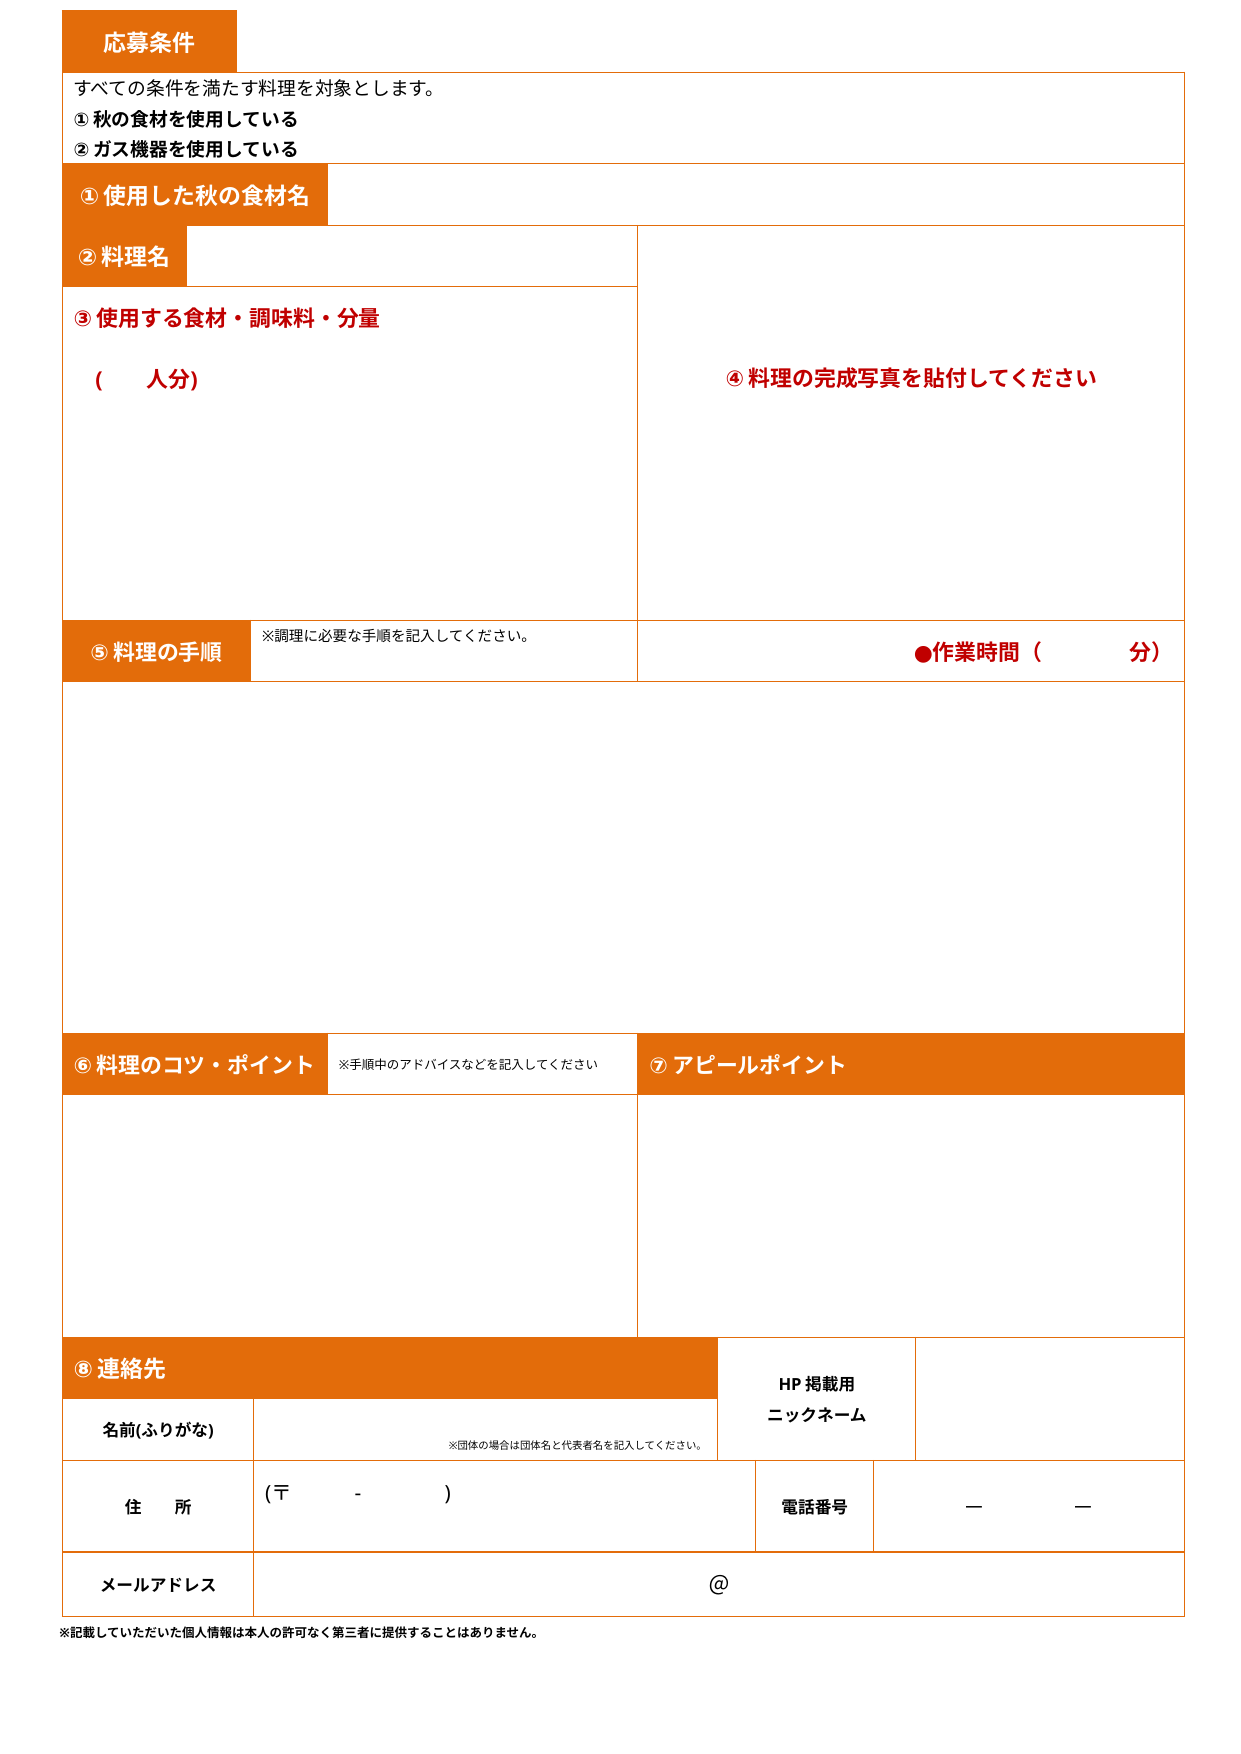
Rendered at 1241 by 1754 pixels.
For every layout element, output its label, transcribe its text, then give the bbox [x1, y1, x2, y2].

table_cell (〒 - ) [254, 1461, 755, 1551]
table_cell [916, 1338, 1184, 1460]
table_cell 名前(ふりがな) [63, 1399, 253, 1460]
table_cell － － [874, 1461, 1184, 1551]
table_cell [63, 682, 1184, 1033]
text ※記載していただいた個人情報は本人の許可なく第三者に提供することはありません。 [59, 1617, 1181, 1647]
table_cell ※手順中のアドバイスなどを記入してください [328, 1034, 637, 1094]
table_cell ※団体の場合は団体名と代表者名を記入してください。 [254, 1399, 717, 1460]
table_cell ⑤料理の手順 [63, 621, 250, 681]
table_header 応募条件 [63, 11, 236, 72]
table_cell ②料理名 [63, 226, 186, 286]
table_cell 住 所 [63, 1461, 253, 1551]
table_cell ※調理に必要な手順を記入してください。 [251, 621, 637, 681]
table_cell ＠ [254, 1553, 1184, 1616]
table_cell [187, 226, 637, 286]
table_cell ⑥料理のコツ・ポイント [63, 1034, 327, 1094]
table_cell メールアドレス [63, 1553, 253, 1616]
table_cell すべての条件を満たす料理を対象とします。 ①秋の食材を使用している ②ガス機器を使用している [63, 73, 1184, 163]
table_cell ●作業時間（ 分） [638, 621, 1184, 681]
table_cell ⑧連絡先 [63, 1338, 717, 1398]
table_cell ③使用する食材・調味料・分量 ( 人分) [63, 287, 637, 619]
table_cell [328, 164, 1184, 225]
table_cell [63, 1095, 637, 1337]
table_cell ⑦アピールポイント [638, 1034, 1184, 1094]
table_cell ④料理の完成写真を貼付してください [638, 226, 1184, 619]
table_cell HP掲載用 ニックネーム [718, 1338, 915, 1460]
table_cell 電話番号 [756, 1461, 873, 1551]
table_cell [638, 1095, 1184, 1337]
table_cell ①使用した秋の食材名 [63, 164, 327, 225]
